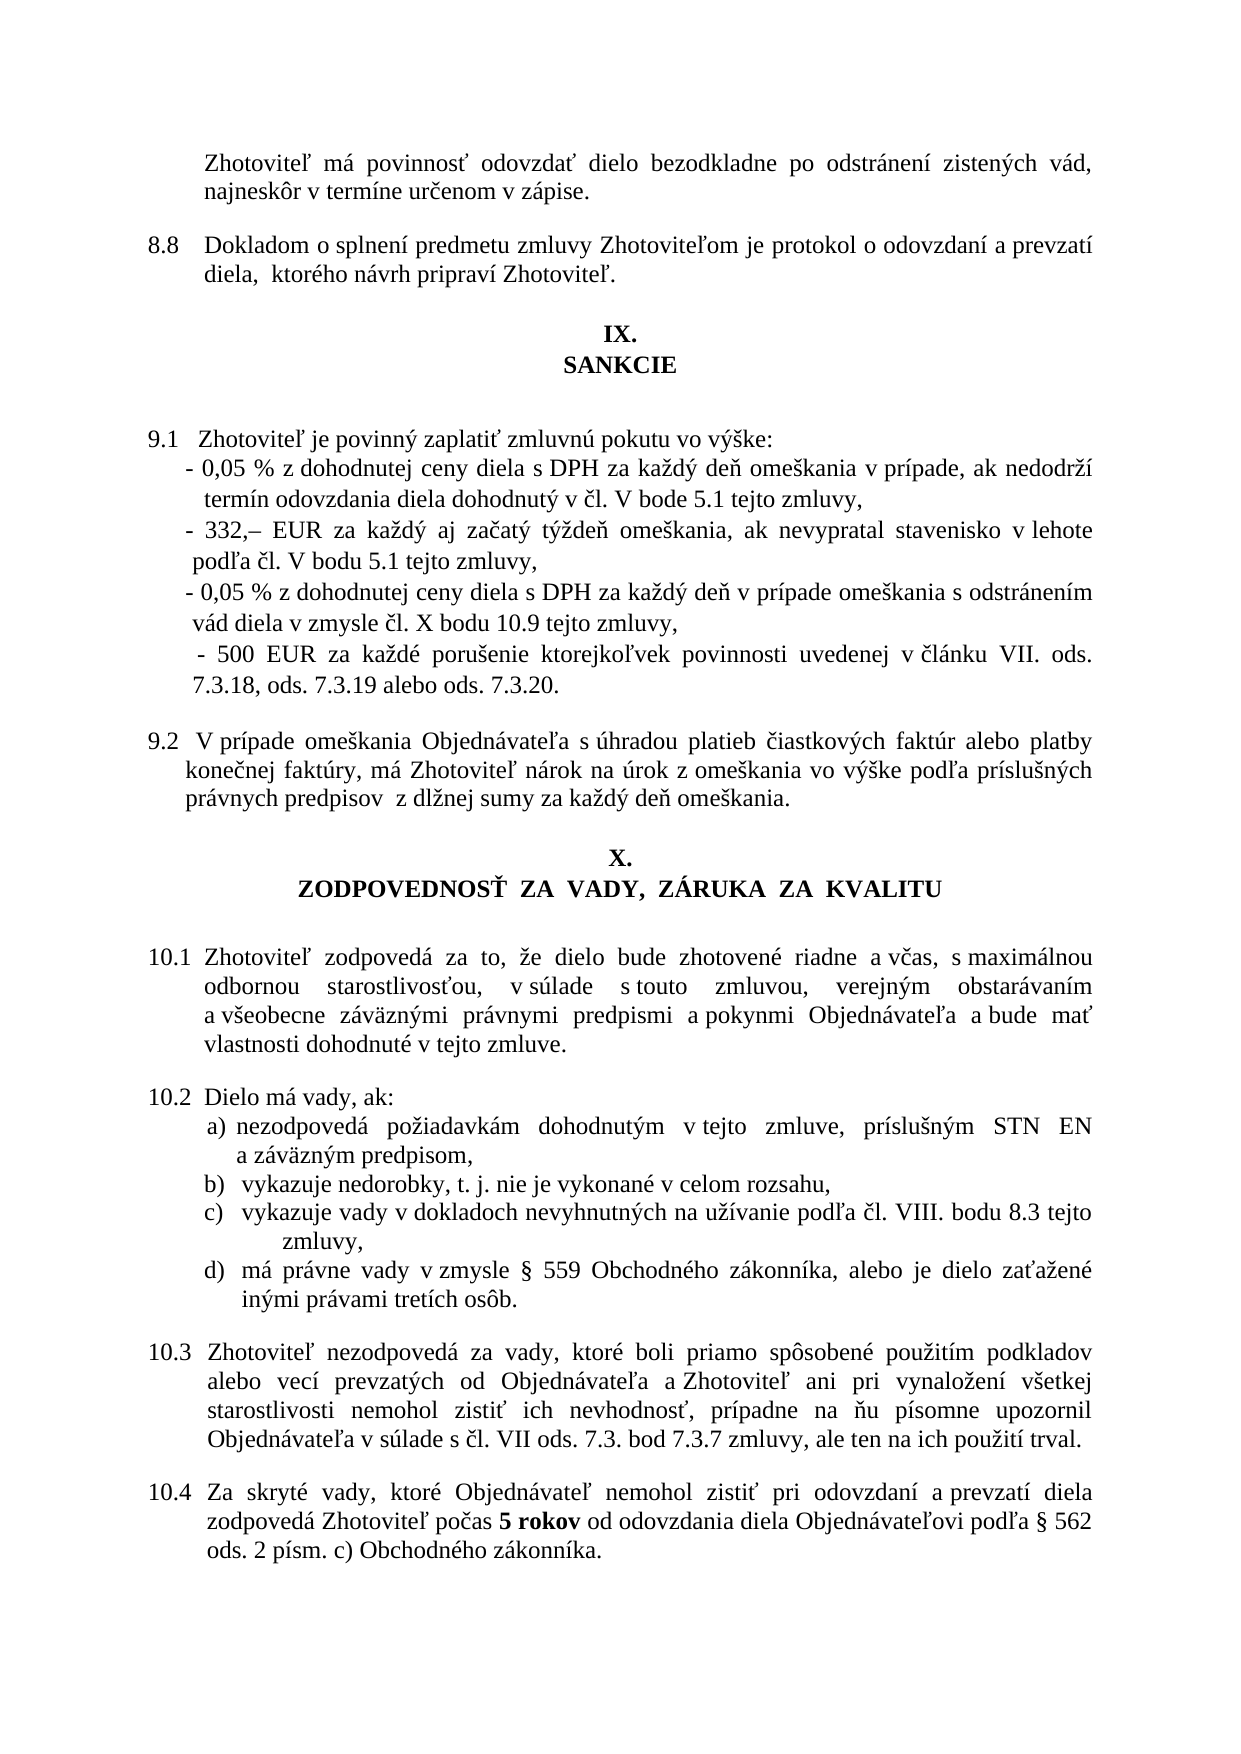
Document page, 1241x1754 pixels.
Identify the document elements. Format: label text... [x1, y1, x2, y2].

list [148, 148, 1093, 205]
list Dokladom o splnení predmetu zmluvy Zhotoviteľom je protokol o odovzdaní a prevzatí diela, ktorého návrh pripraví Zhotoviteľ. [148, 230, 1093, 288]
list Dielo má vady, ak: [148, 1082, 1093, 1111]
text SANKCIE [148, 350, 1093, 378]
list nezodpovedá požiadavkám dohodnutým v tejto zmluve, príslušným STN EN a záväzným predpisom, [207, 1111, 1093, 1169]
list Zhotoviteľ nezodpovedá za vady, ktoré boli priamo spôsobené použitím podkladov alebo vecí prevzatých od Objednávateľa a Zhotoviteľ ani pri vynaložení všetkej starostlivosti nemohol zistiť ich nevhodnosť, prípadne na ňu písomne upozornil Objednávateľa v súlade s čl. VII ods. 7.3. bod 7.3.7 zmluvy, ale ten na ich použití trval. [148, 1337, 1093, 1452]
list Zhotoviteľ je povinný zaplatiť zmluvnú pokutu vo výške: [148, 424, 1093, 453]
list V prípade omeškania Objednávateľa s úhradou platieb čiastkových faktúr alebo platby konečnej faktúry, má Zhotoviteľ nárok na úrok z omeškania vo výške podľa príslušných právnych predpisov z dlžnej sumy za každý deň omeškania. [148, 726, 1093, 812]
text ZODPOVEDNOSŤ ZA VADY, ZÁRUKA ZA KVALITU [148, 874, 1093, 903]
text X. [148, 843, 1093, 872]
list Za skryté vady, ktoré Objednávateľ nemohol zistiť pri odovzdaní a prevzatí diela zodpovedá Zhotoviteľ počas 5 rokov od odovzdania diela Objednávateľovi podľa § 562 ods. 2 písm. c) Obchodného zákonníka. [148, 1477, 1093, 1564]
text - 500 EUR za každé porušenie ktorejkoľvek povinnosti uvedenej v článku VII. ods. 7.3.18, ods. 7.3.19 alebo ods. 7.3.20. [185, 639, 1093, 699]
list má právne vady v zmysle § 559 Obchodného zákonníka, alebo je dielo zaťažené inými právami tretích osôb. [204, 1255, 1093, 1312]
text - 0,05 % z dohodnutej ceny diela s DPH za každý deň v prípade omeškania s odstránením vád diela v zmysle čl. X bodu 10.9 tejto zmluvy, [185, 577, 1093, 637]
list vykazuje nedorobky, t. j. nie je vykonané v celom rozsahu, [204, 1169, 1093, 1197]
text - 0,05 % z dohodnutej ceny diela s DPH za každý deň omeškania v prípade, ak nedodrží termín odovzdania diela dohodnutý v čl. V bode 5.1 tejto zmluvy, [185, 453, 1093, 512]
text IX. [148, 319, 1093, 347]
list Zhotoviteľ zodpovedá za to, že dielo bude zhotovené riadne a včas, s maximálnou odbornou starostlivosťou, v súlade s touto zmluvou, verejným obstarávaním a všeobecne záväznými právnymi predpismi a pokynmi Objednávateľa a bude mať vlastnosti dohodnuté v tejto zmluve. [148, 942, 1093, 1057]
text - 332,– EUR za každý aj začatý týždeň omeškania, ak nevypratal stavenisko v lehote podľa čl. V bodu 5.1 tejto zmluvy, [185, 515, 1093, 574]
list vykazuje vady v dokladoch nevyhnutných na užívanie podľa čl. VIII. bodu 8.3 tejto zmluvy, [204, 1197, 1093, 1255]
